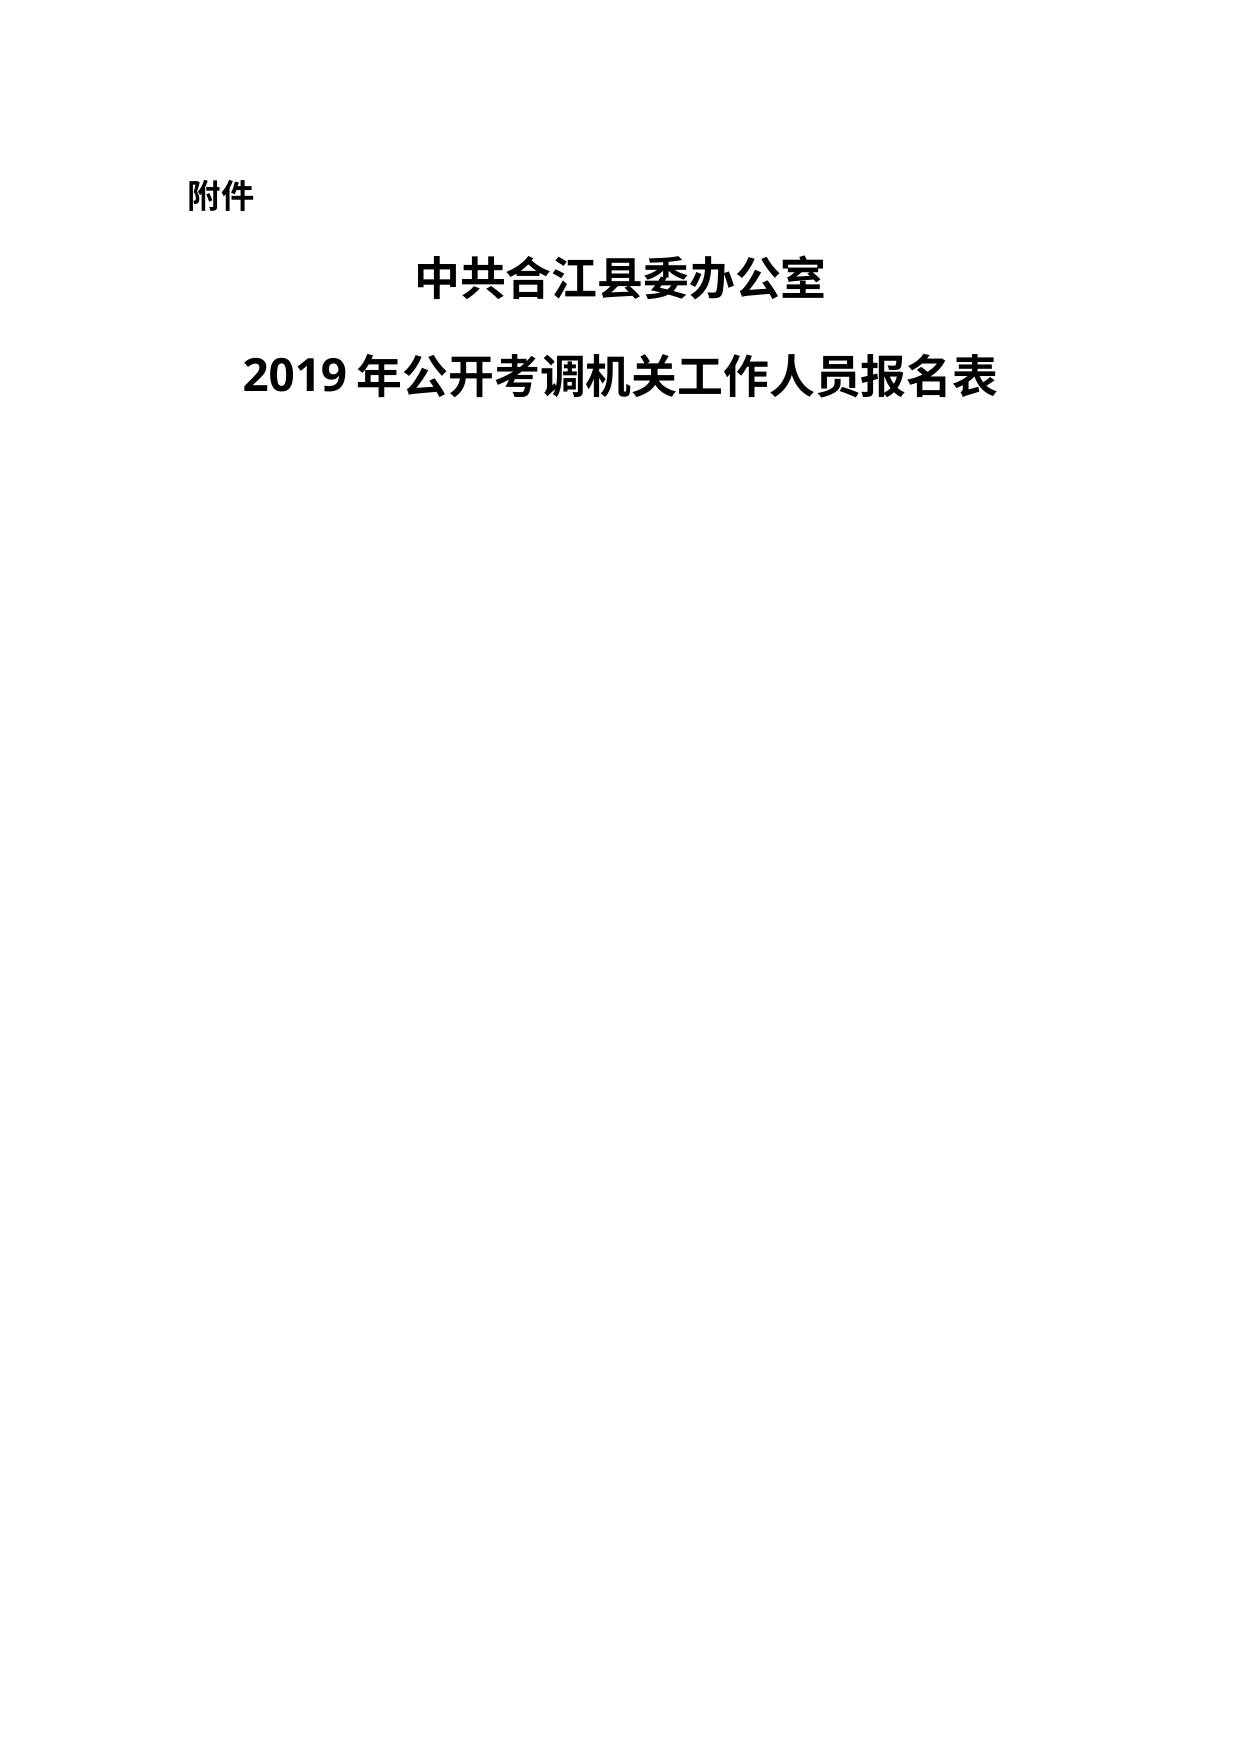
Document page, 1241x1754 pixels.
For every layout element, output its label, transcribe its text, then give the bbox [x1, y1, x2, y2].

text 中共合江县委办公室 [187, 227, 1053, 324]
text 2019年公开考调机关工作人员报名表 [187, 324, 1053, 422]
text 附件 [187, 162, 1053, 227]
